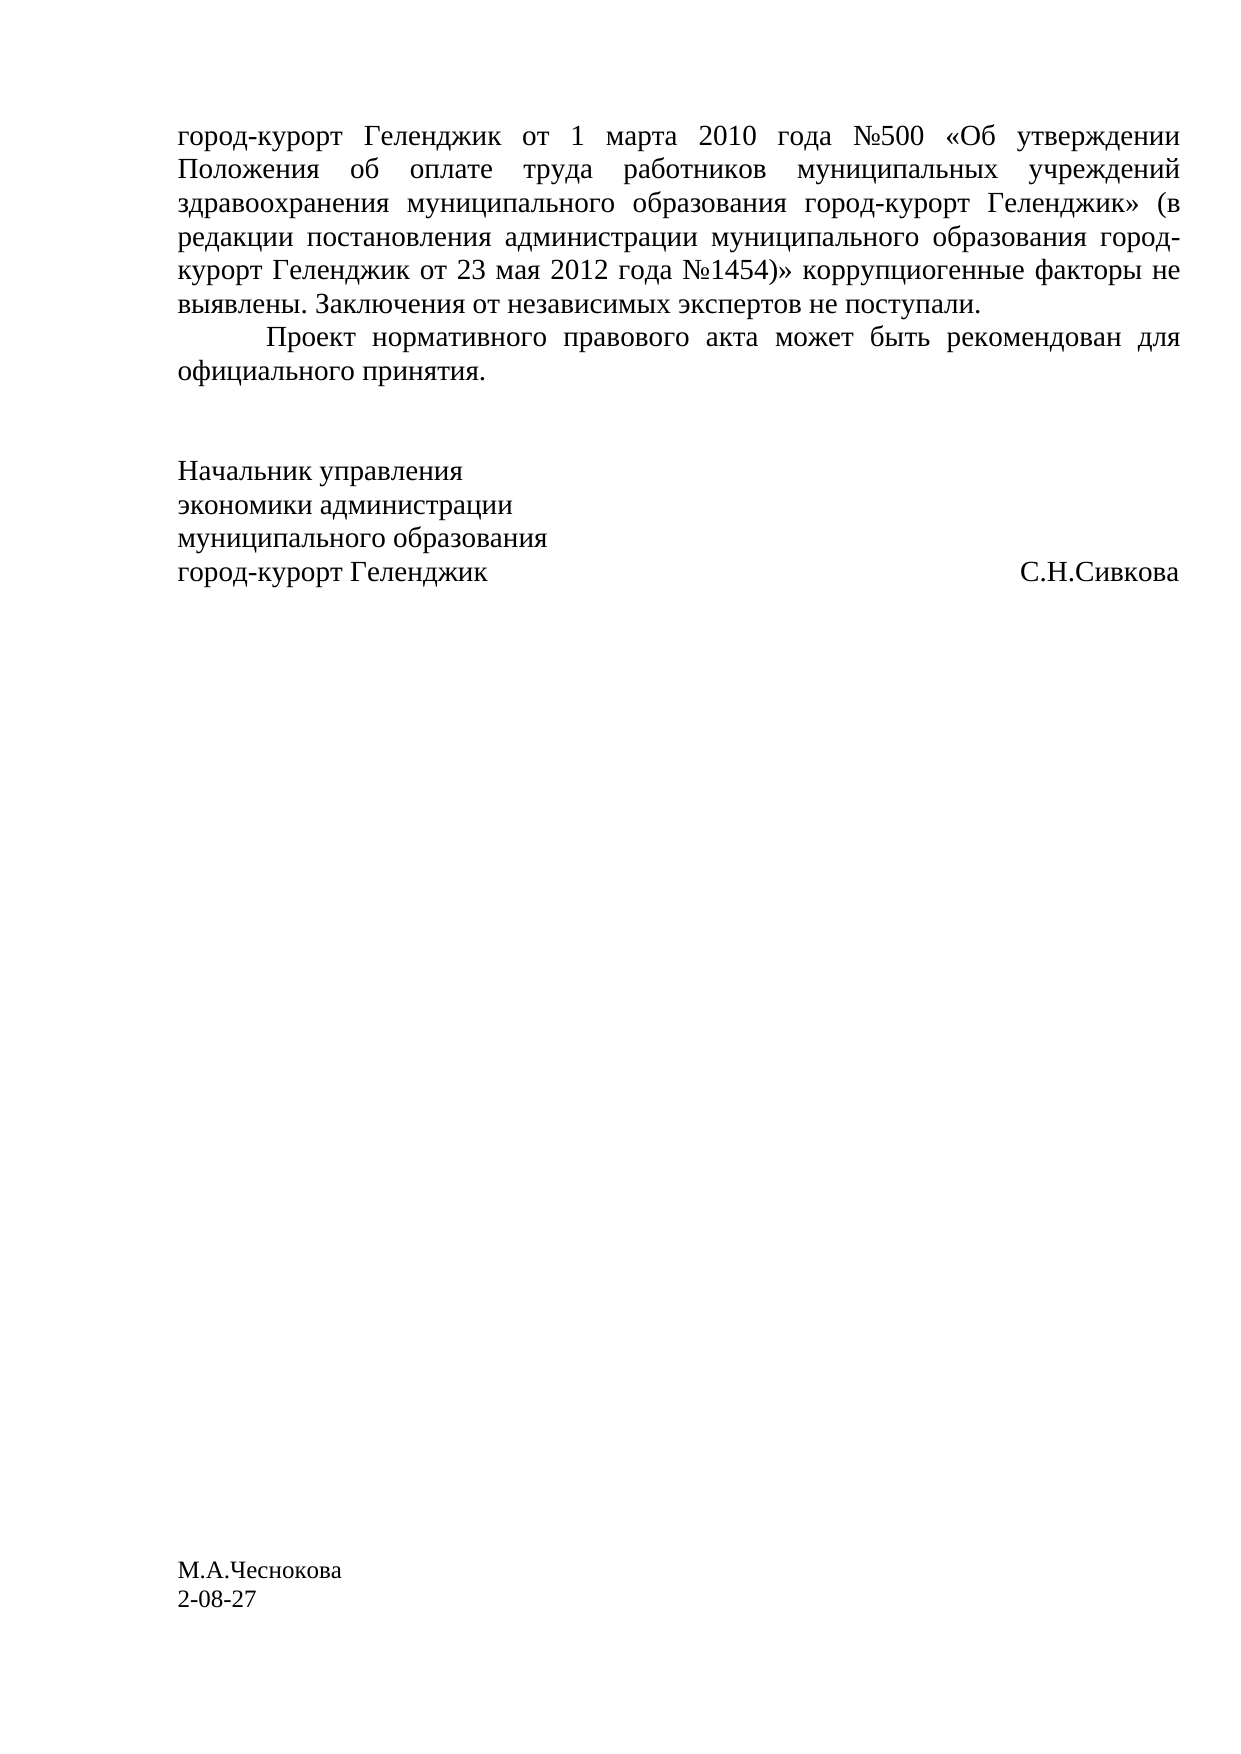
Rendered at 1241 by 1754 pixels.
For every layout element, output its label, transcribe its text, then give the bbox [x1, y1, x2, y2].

text город-курорт Геленджик С.Н.Сивкова [177, 554, 1181, 588]
text Начальник управления [177, 453, 1181, 487]
text Проект нормативного правового акта может быть рекомендован для официального принятия. [177, 319, 1181, 386]
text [177, 118, 1181, 319]
text экономики администрации [177, 487, 1181, 521]
text муниципального образования [177, 521, 1181, 554]
text 2-08-27 [177, 1584, 1181, 1613]
text М.А.Чеснокова [177, 1556, 1181, 1584]
